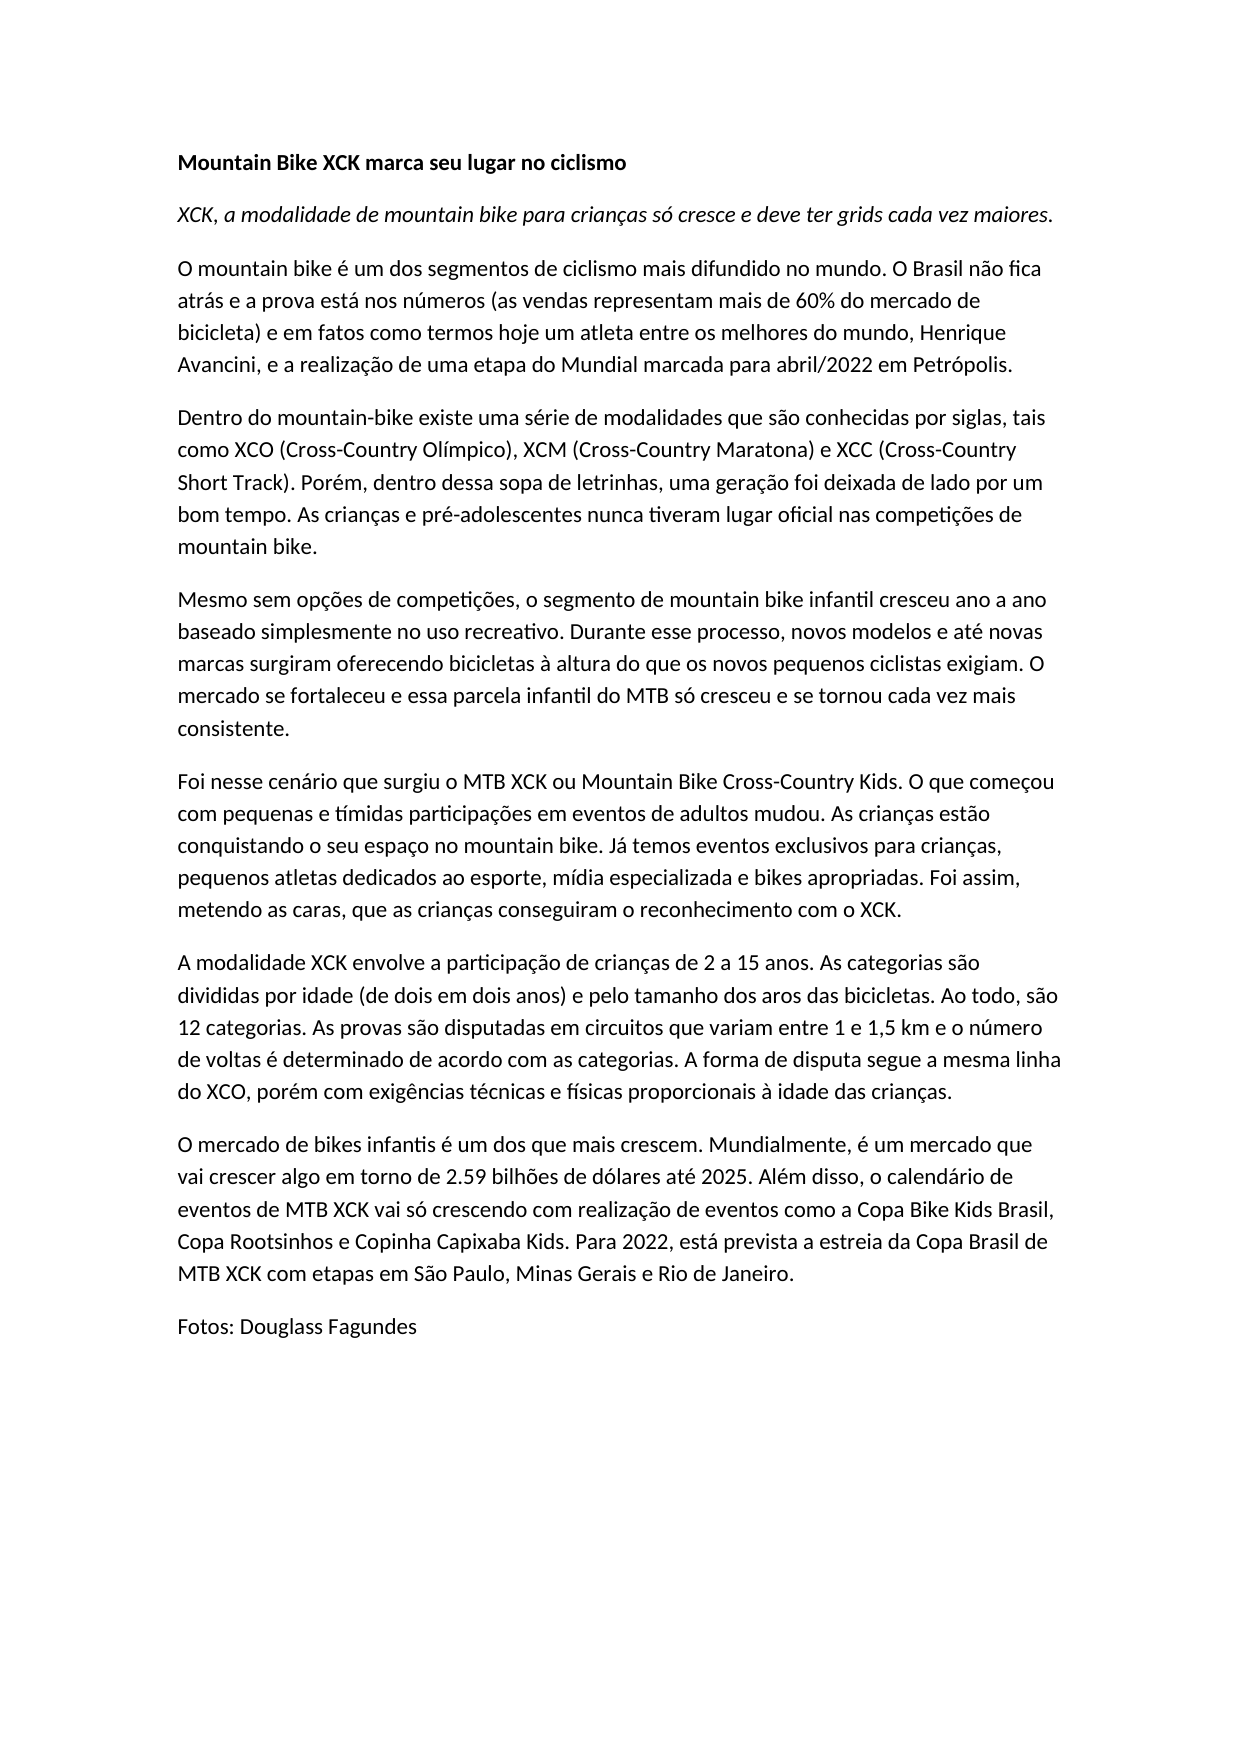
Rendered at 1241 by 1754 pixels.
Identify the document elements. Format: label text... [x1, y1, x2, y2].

text Mountain Bike XCK marca seu lugar no ciclismo [177, 148, 1063, 176]
text Mesmo sem opções de competições, o segmento de mountain bike infantil cresceu ano a ano baseado simplesmente no uso recreativo. Durante esse processo, novos modelos e até novas marcas surgiram oferecendo bicicletas à altura do que os novos pequenos ciclistas exigiam. O mercado se fortaleceu e essa parcela infantil do MTB só cresceu e se tornou cada vez mais consistente. [177, 585, 1063, 742]
text Foi nesse cenário que surgiu o MTB XCK ou Mountain Bike Cross-Country Kids. O que começou com pequenas e tímidas participações em eventos de adultos mudou. As crianças estão conquistando o seu espaço no mountain bike. Já temos eventos exclusivos para crianças, pequenos atletas dedicados ao esporte, mídia especializada e bikes apropriadas. Foi assim, metendo as caras, que as crianças conseguiram o reconhecimento com o XCK. [177, 767, 1063, 923]
text XCK, a modalidade de mountain bike para crianças só cresce e deve ter grids cada vez maiores. [177, 201, 1063, 229]
text Dentro do mountain-bike existe uma série de modalidades que são conhecidas por siglas, tais como XCO (Cross-Country Olímpico), XCM (Cross-Country Maratona) e XCC (Cross-Country Short Track). Porém, dentro dessa sopa de letrinhas, uma geração foi deixada de lado por um bom tempo. As crianças e pré-adolescentes nunca tiveram lugar oficial nas competições de mountain bike. [177, 403, 1063, 560]
text O mountain bike é um dos segmentos de ciclismo mais difundido no mundo. O Brasil não fica atrás e a prova está nos números (as vendas representam mais de 60% do mercado de bicicleta) e em fatos como termos hoje um atleta entre os melhores do mundo, Henrique Avancini, e a realização de uma etapa do Mundial marcada para abril/2022 em Petrópolis. [177, 254, 1063, 378]
text A modalidade XCK envolve a participação de crianças de 2 a 15 anos. As categorias são divididas por idade (de dois em dois anos) e pelo tamanho dos aros das bicicletas. Ao todo, são 12 categorias. As provas são disputadas em circuitos que variam entre 1 e 1,5 km e o número de voltas é determinado de acordo com as categorias. A forma de disputa segue a mesma linha do XCO, porém com exigências técnicas e físicas proporcionais à idade das crianças. [177, 948, 1063, 1105]
text O mercado de bikes infantis é um dos que mais crescem. Mundialmente, é um mercado que vai crescer algo em torno de 2.59 bilhões de dólares até 2025. Além disso, o calendário de eventos de MTB XCK vai só crescendo com realização de eventos como a Copa Bike Kids Brasil, Copa Rootsinhos e Copinha Capixaba Kids. Para 2022, está prevista a estreia da Copa Brasil de MTB XCK com etapas em São Paulo, Minas Gerais e Rio de Janeiro. [177, 1130, 1063, 1287]
text Fotos: Douglass Fagundes [177, 1312, 1063, 1340]
